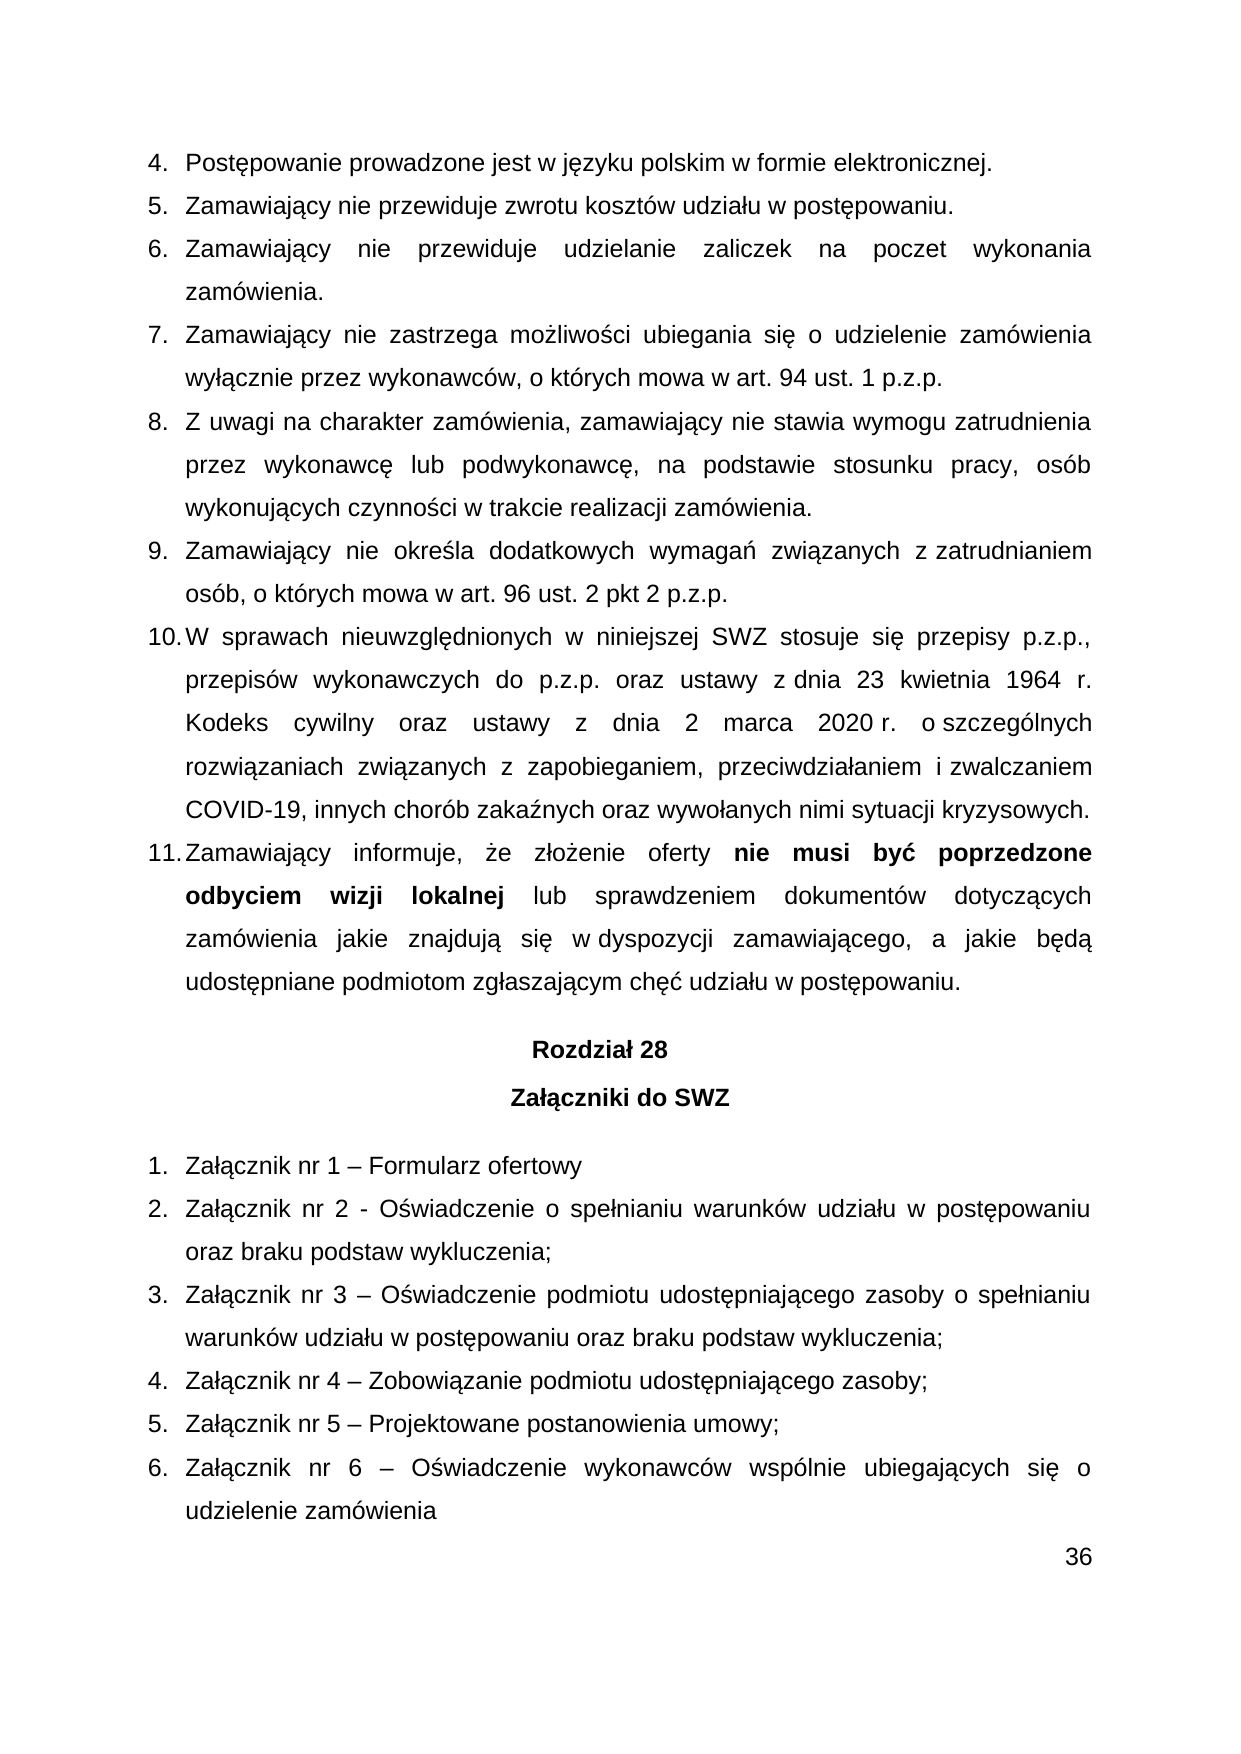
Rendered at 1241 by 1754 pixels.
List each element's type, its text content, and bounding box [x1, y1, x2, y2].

list Zamawiający informuje, że złożenie oferty nie musi być poprzedzone odbyciem wizji lokalnej lub sprawdzeniem dokumentów dotyczących zamówienia jakie znajdują się w dyspozycji zamawiającego, a jakie będą udostępniane podmiotom zgłaszającym chęć udziału w postępowaniu. [148, 838, 1092, 996]
list Z uwagi na charakter zamówienia, zamawiający nie stawia wymogu zatrudnienia przez wykonawcę lub podwykonawcę, na podstawie stosunku pracy, osób wykonujących czynności w trakcie realizacji zamówienia. [148, 406, 1092, 521]
subtitle Załączniki do SWZ [148, 1082, 1092, 1111]
list Załącznik nr 5 – Projektowane postanowienia umowy; [148, 1409, 1092, 1438]
list Załącznik nr 3 – Oświadczenie podmiotu udostępniającego zasoby o spełnianiu warunków udziału w postępowaniu oraz braku podstaw wykluczenia; [148, 1280, 1092, 1352]
list Załącznik nr 6 – Oświadczenie wykonawców wspólnie ubiegających się o udzielenie zamówienia [148, 1452, 1092, 1524]
list Załącznik nr 1 – Formularz ofertowy [148, 1151, 1092, 1179]
list Zamawiający nie zastrzega możliwości ubiegania się o udzielenie zamówienia wyłącznie przez wykonawców, o których mowa w art. 94 ust. 1 p.z.p. [148, 320, 1092, 392]
list Zamawiający nie przewiduje zwrotu kosztów udziału w postępowaniu. [148, 191, 1092, 219]
list W sprawach nieuwzględnionych w niniejszej SWZ stosuje się przepisy p.z.p., przepisów wykonawczych do p.z.p. oraz ustawy z dnia 23 kwietnia 1964 r. Kodeks cywilny oraz ustawy z dnia 2 marca 2020 r. o szczególnych rozwiązaniach związanych z zapobieganiem, przeciwdziałaniem i zwalczaniem COVID-19, innych chorób zakaźnych oraz wywołanych nimi sytuacji kryzysowych. [148, 622, 1092, 823]
list Zamawiający nie przewiduje udzielanie zaliczek na poczet wykonania zamówienia. [148, 234, 1092, 306]
list Załącznik nr 2 - Oświadczenie o spełnianiu warunków udziału w postępowaniu oraz braku podstaw wykluczenia; [148, 1194, 1092, 1266]
list Postępowanie prowadzone jest w języku polskim w formie elektronicznej. [148, 148, 1092, 176]
list Załącznik nr 4 – Zobowiązanie podmiotu udostępniającego zasoby; [148, 1366, 1092, 1395]
list Zamawiający nie określa dodatkowych wymagań związanych z zatrudnianiem osób, o których mowa w art. 96 ust. 2 pkt 2 p.z.p. [148, 536, 1092, 608]
